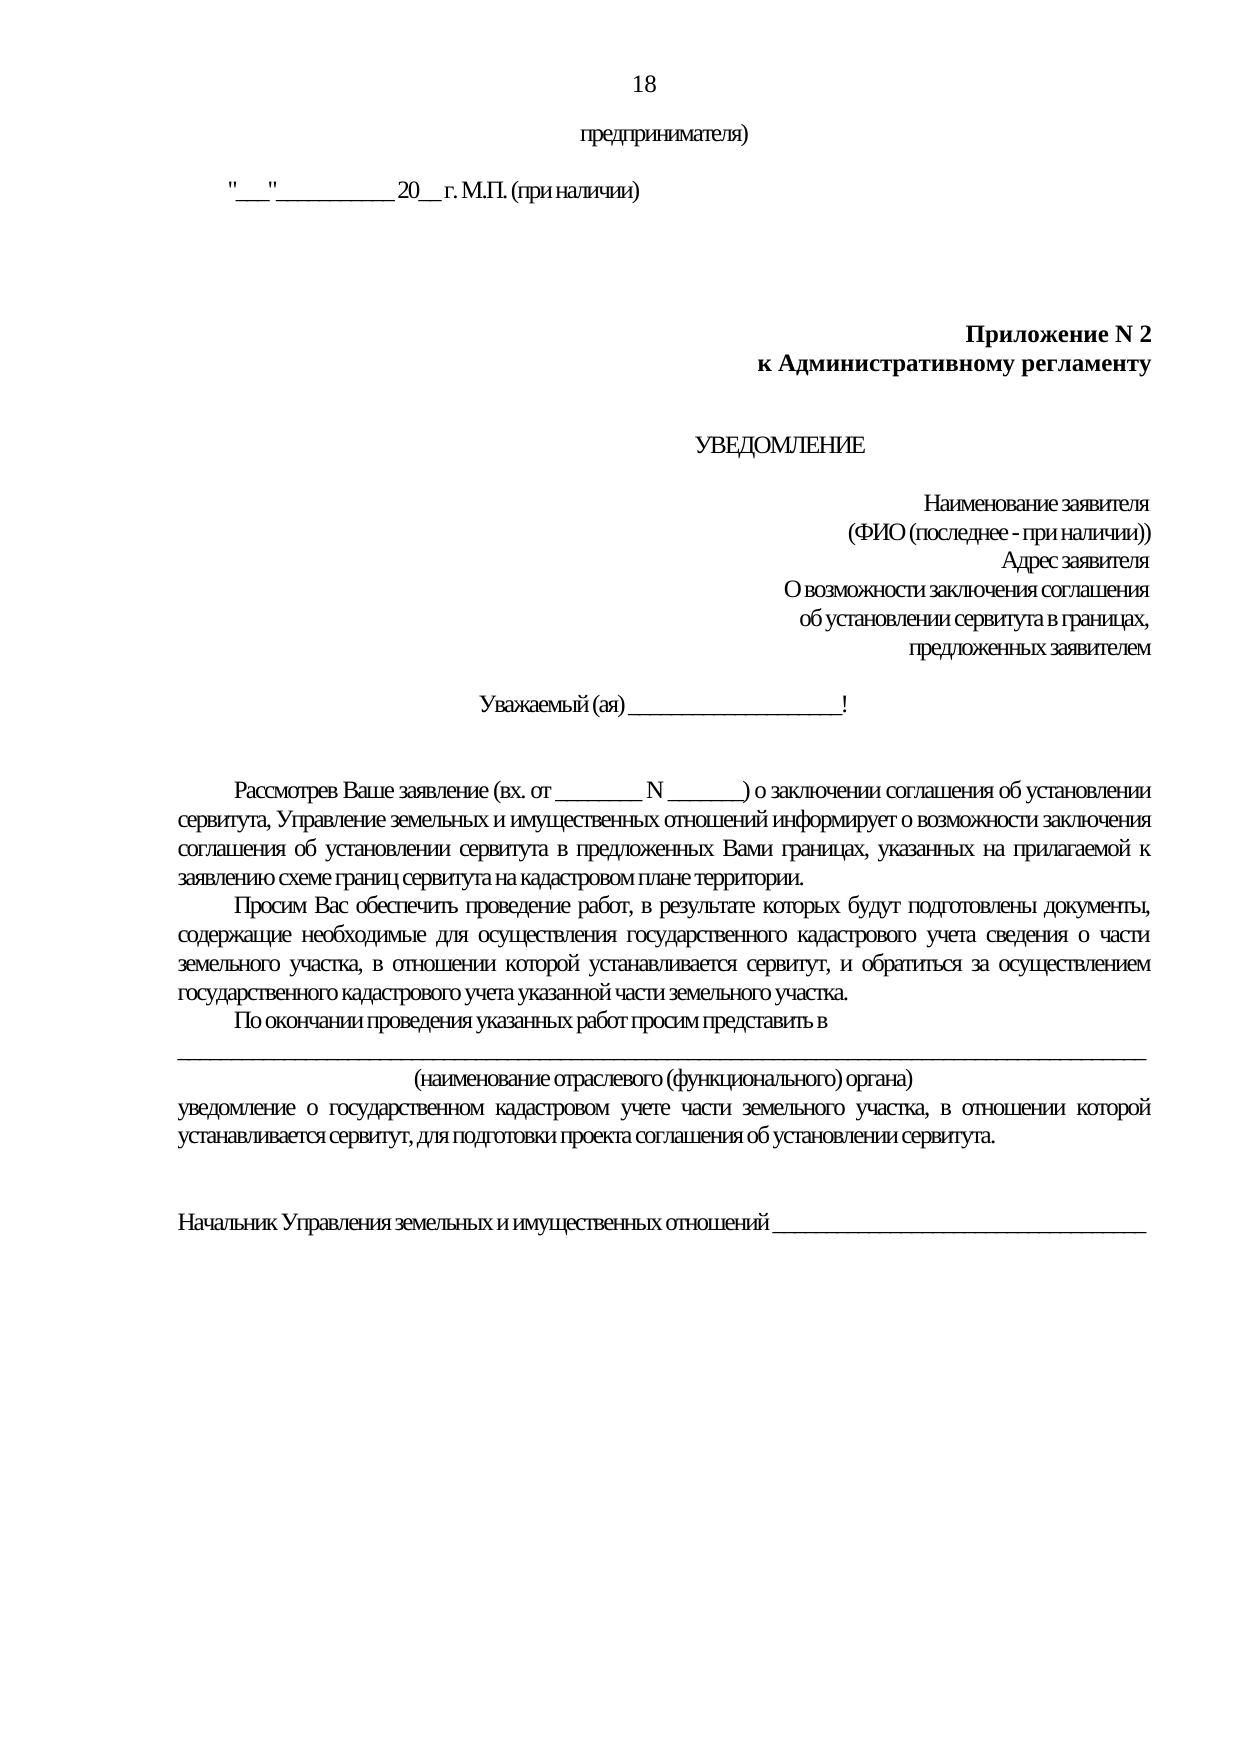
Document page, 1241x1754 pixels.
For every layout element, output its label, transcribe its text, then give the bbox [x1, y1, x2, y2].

text предпринимателя) [177, 118, 1152, 176]
text (ФИО (последнее - при наличии)) Адрес заявителя [177, 517, 1152, 574]
text О возможности заключения соглашения [177, 574, 1152, 603]
text предложенных заявителем [177, 632, 1152, 689]
text Приложение N 2 к Административному регламенту [177, 319, 1152, 377]
text Просим Вас обеспечить проведение работ, в результате которых будут подготовлены документы, содержащие необходимые для осуществления государственного кадастрового учета сведения о части земельного участка, в отношении которой устанавливается сервитут, и обратиться за осуществлением государственного кадастрового учета указанной части земельного участка. [177, 891, 1152, 1006]
text По окончании проведения указанных работ просим представить в [177, 1006, 1152, 1034]
text "___"___________ 20__ г. М.П. (при наличии) [177, 176, 1152, 204]
text Наименование заявителя [177, 488, 1152, 517]
text об установлении сервитута в границах, [177, 603, 1152, 632]
text ___________________________________________________________________________________________ [177, 1034, 1152, 1063]
text УВЕДОМЛЕНИЕ [177, 402, 1152, 488]
text уведомление о государственном кадастровом учете части земельного участка, в отношении которой устанавливается сервитут, для подготовки проекта соглашения об установлении сервитута. [177, 1092, 1152, 1149]
text Уважаемый (ая) ____________________! [177, 689, 1152, 718]
text Начальник Управления земельных и имущественных отношений ___________________________________ [177, 1207, 1152, 1293]
text (наименование отраслевого (функционального) органа) [177, 1063, 1152, 1092]
text Рассмотрев Ваше заявление (вх. от ________ N _______) о заключении соглашения об установлении сервитута, Управление земельных и имущественных отношений информирует о возможности заключения соглашения об установлении сервитута в предложенных Вами границах, указанных на прилагаемой к заявлению схеме границ сервитута на кадастровом плане территории. [177, 776, 1152, 891]
